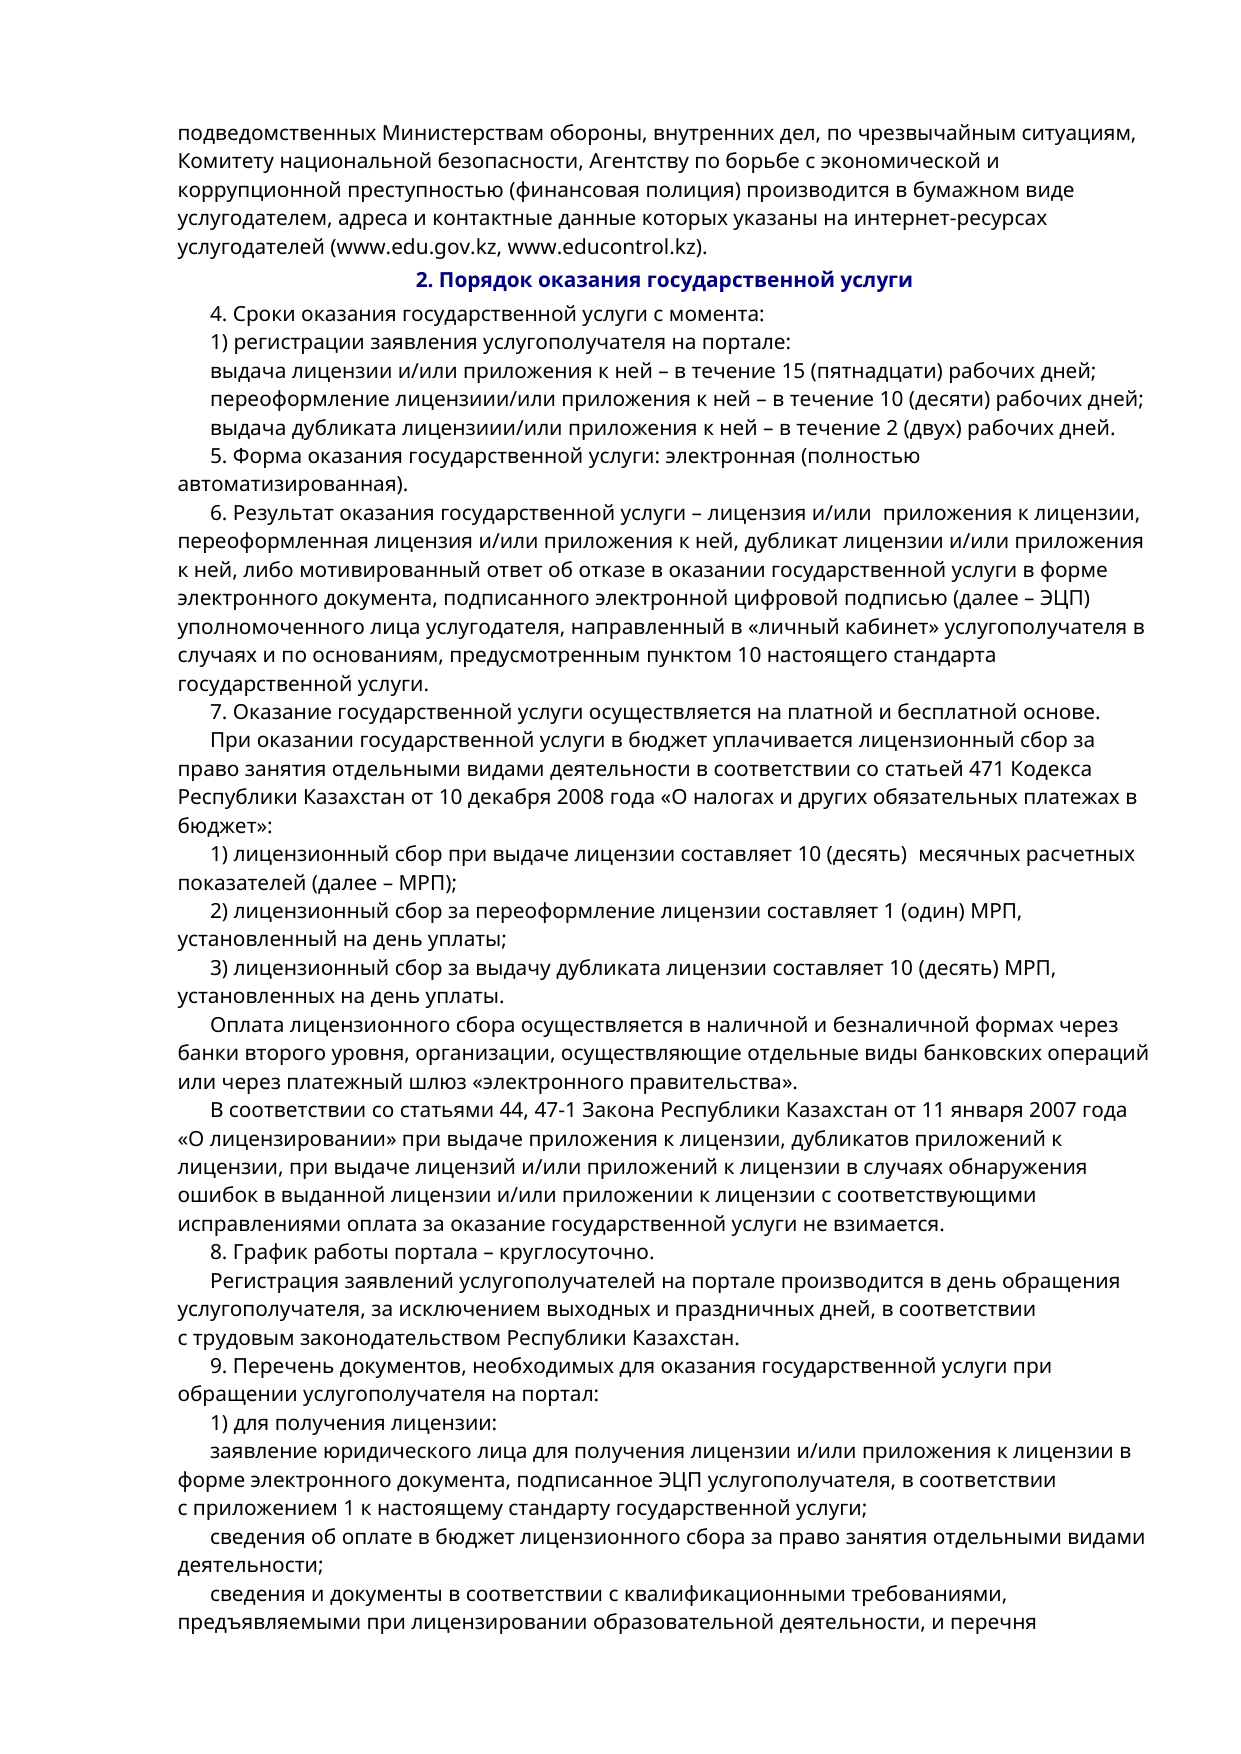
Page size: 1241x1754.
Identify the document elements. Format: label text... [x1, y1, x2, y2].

text 2. Порядок оказания государственной услуги [177, 265, 1152, 294]
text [177, 118, 1152, 260]
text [177, 299, 1152, 1636]
